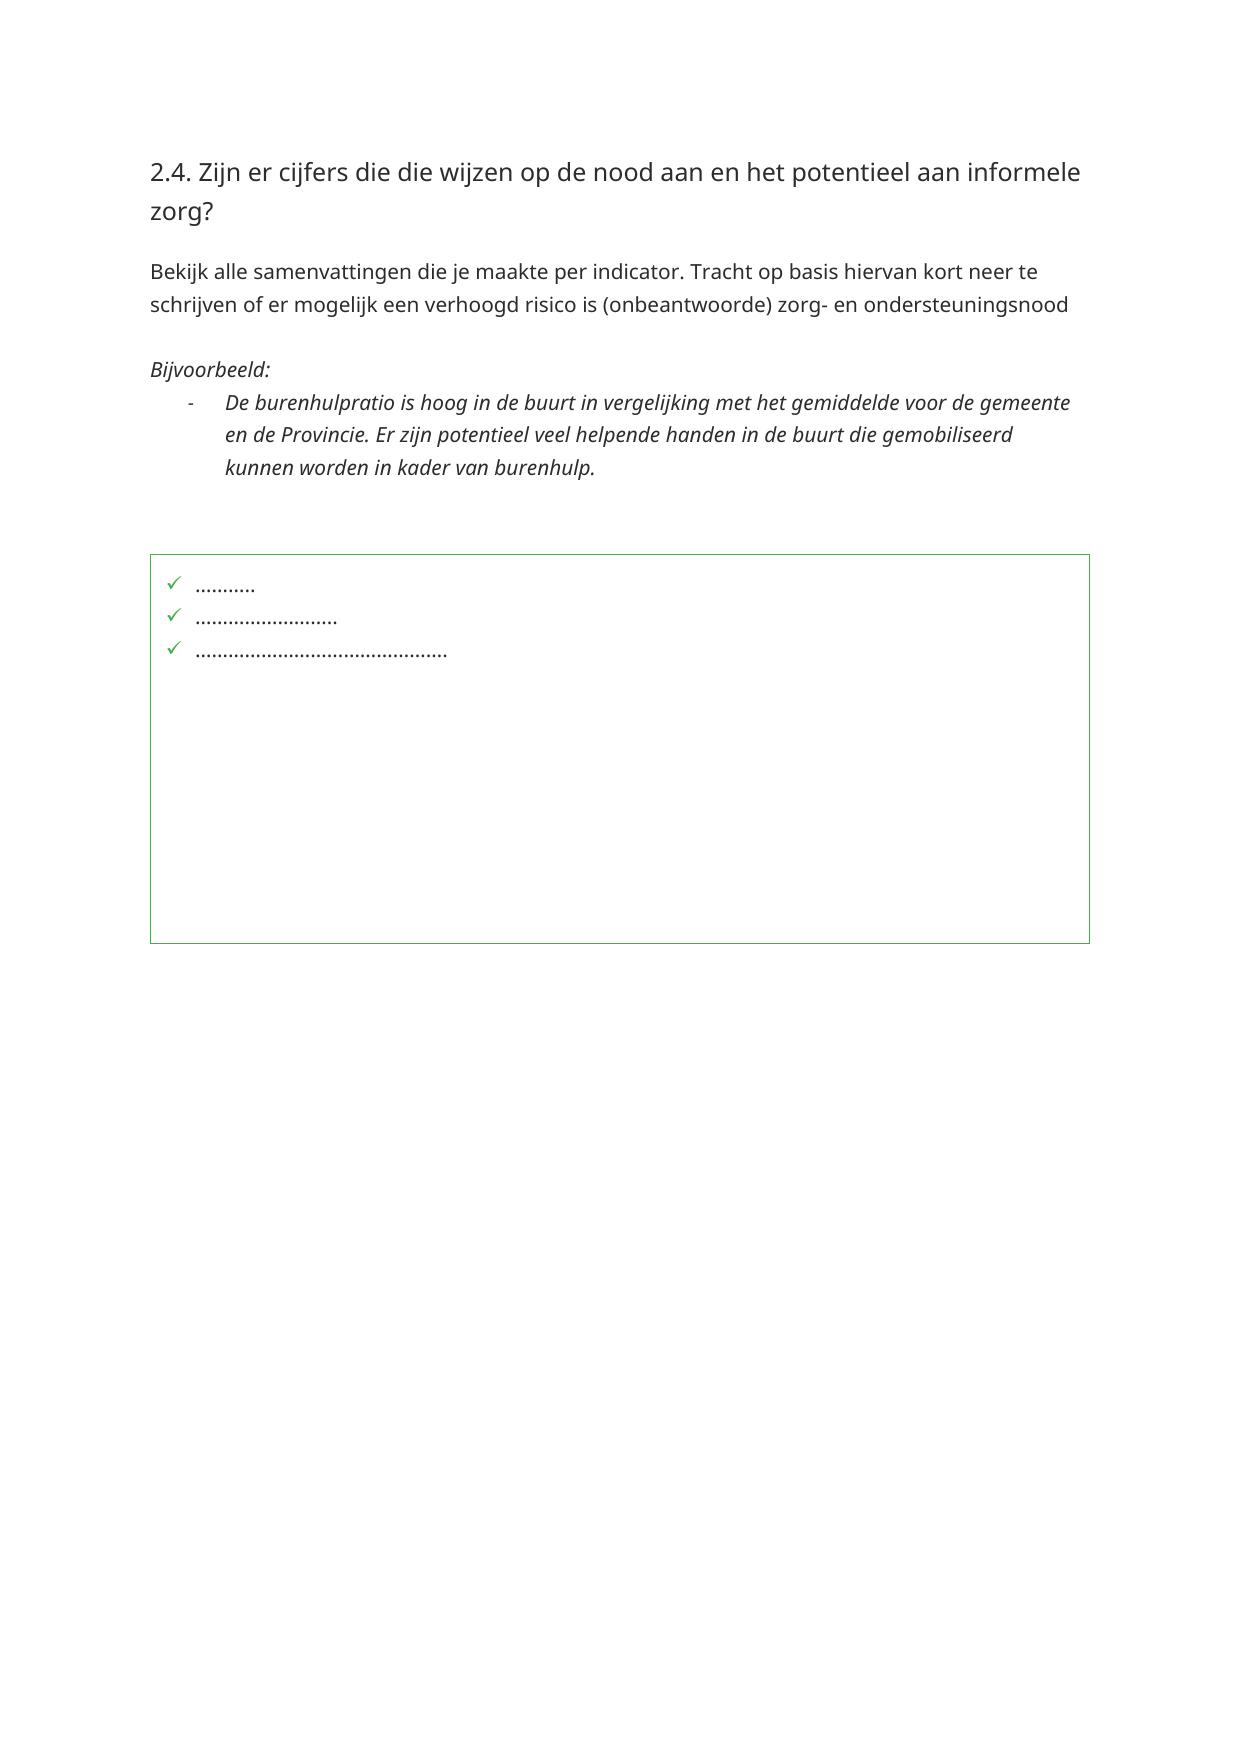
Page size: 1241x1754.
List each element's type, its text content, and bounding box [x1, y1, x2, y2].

text Bekijk alle samenvattingen die je maakte per indicator. Tracht op basis hiervan kort neer te schrijven of er mogelijk een verhoogd risico is (onbeantwoorde) zorg- en ondersteuningsnood [150, 257, 1090, 318]
list De burenhulpratio is hoog in de buurt in vergelijking met het gemiddelde voor de gemeente en de Provincie. Er zijn potentieel veel helpende handen in de buurt die gemobiliseerd kunnen worden in kader van burenhulp. [187, 388, 1090, 482]
text Bijvoorbeeld: [150, 355, 1090, 384]
text 2.4. Zijn er cijfers die die wijzen op de nood aan en het potentieel aan informele zorg? [150, 154, 1090, 227]
table_header ……….. …………………….. ………………………………………. [151, 555, 1089, 943]
